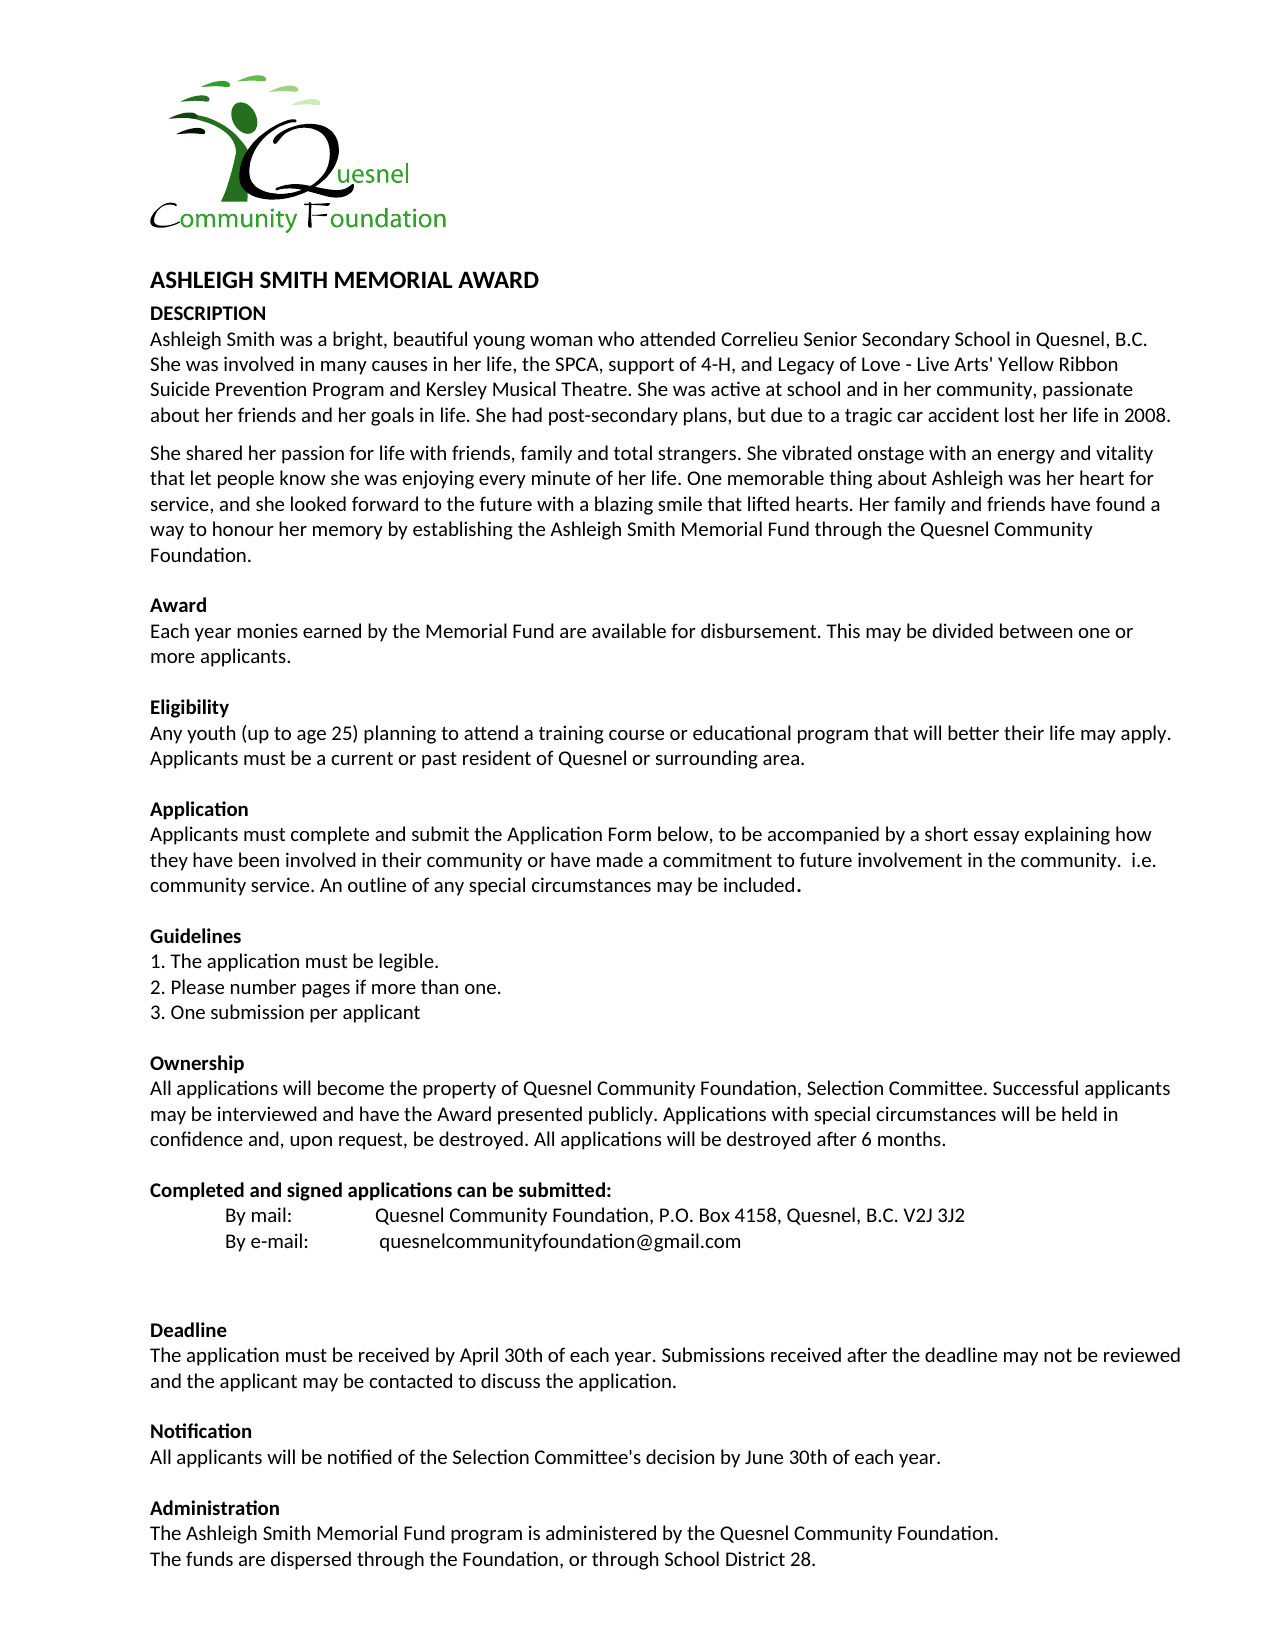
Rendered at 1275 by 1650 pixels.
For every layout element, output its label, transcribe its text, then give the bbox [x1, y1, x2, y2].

text Ownership [150, 1050, 1184, 1076]
text DESCRIPTION [150, 300, 1125, 326]
text The Ashleigh Smith Memorial Fund program is administered by the Quesnel Community Foundation. [150, 1520, 1184, 1546]
text Award [150, 593, 1183, 618]
text Applicants must complete and submit the Application Form below, to be accompanied by a short essay explaining how they have been involved in their community or have made a commitment to future involvement in the community. i.e. community service. An outline of any special circumstances may be included. [150, 821, 1184, 898]
text The funds are dispersed through the Foundation, or through School District 28. [150, 1546, 1184, 1571]
text Eligibility [150, 694, 1184, 720]
text Administration [150, 1495, 1184, 1520]
text She shared her passion for life with friends, family and total strangers. She vibrated onstage with an energy and vitality that let people know she was enjoying every minute of her life. One memorable thing about Ashleigh was her heart for service, and she looked forward to the future with a blazing smile that lifted hearts. Her family and friends have found a way to honour her memory by establishing the Ashleigh Smith Memorial Fund through the Quesnel Community Foundation. [150, 440, 1184, 567]
text All applicants will be notified of the Selection Committee's decision by June 30th of each year. [150, 1444, 1184, 1469]
text Any youth (up to age 25) planning to attend a training course or educational program that will better their life may apply. Applicants must be a current or past resident of Quesnel or surrounding area. [150, 720, 1184, 771]
text Ashleigh Smith was a bright, beautiful young woman who attended Correlieu Senior Secondary School in Quesnel, B.C. She was involved in many causes in her life, the SPCA, support of 4-H, and Legacy of Love - Live Arts' Yellow Ribbon Suicide Prevention Program and Kersley Musical Theatre. She was active at school and in her community, passionate about her friends and her goals in life. She had post-secondary plans, but due to a tragic car accident lost her life in 2008. [150, 326, 1184, 427]
text Deadline [150, 1317, 1184, 1342]
text By e-mail: quesnelcommunityfoundation@gmail.com [225, 1228, 1184, 1253]
text Completed and signed applications can be submitted: [150, 1177, 1184, 1203]
text The application must be received by April 30th of each year. Submissions received after the deadline may not be reviewed and the applicant may be contacted to discuss the application. [150, 1342, 1184, 1393]
text All applications will become the property of Quesnel Community Foundation, Selection Committee. Successful applicants may be interviewed and have the Award presented publicly. Applications with special circumstances will be held in confidence and, upon request, be destroyed. All applications will be destroyed after 6 months. [150, 1076, 1184, 1152]
text Guidelines [150, 923, 1184, 948]
text 1. The application must be legible. [150, 948, 1184, 974]
text Notification [150, 1419, 1184, 1444]
subtitle ASHLEIGH SMITH MEMORIAL AWARD [150, 264, 1125, 294]
text 2. Please number pages if more than one. [150, 974, 1184, 999]
text By mail: Quesnel Community Foundation, P.O. Box 4158, Quesnel, B.C. V2J 3J2 [225, 1203, 1184, 1228]
text Application [150, 796, 1184, 821]
text 3. One submission per applicant [150, 999, 1184, 1025]
text Each year monies earned by the Memorial Fund are available for disbursement. This may be divided between one or more applicants. [150, 618, 1183, 669]
